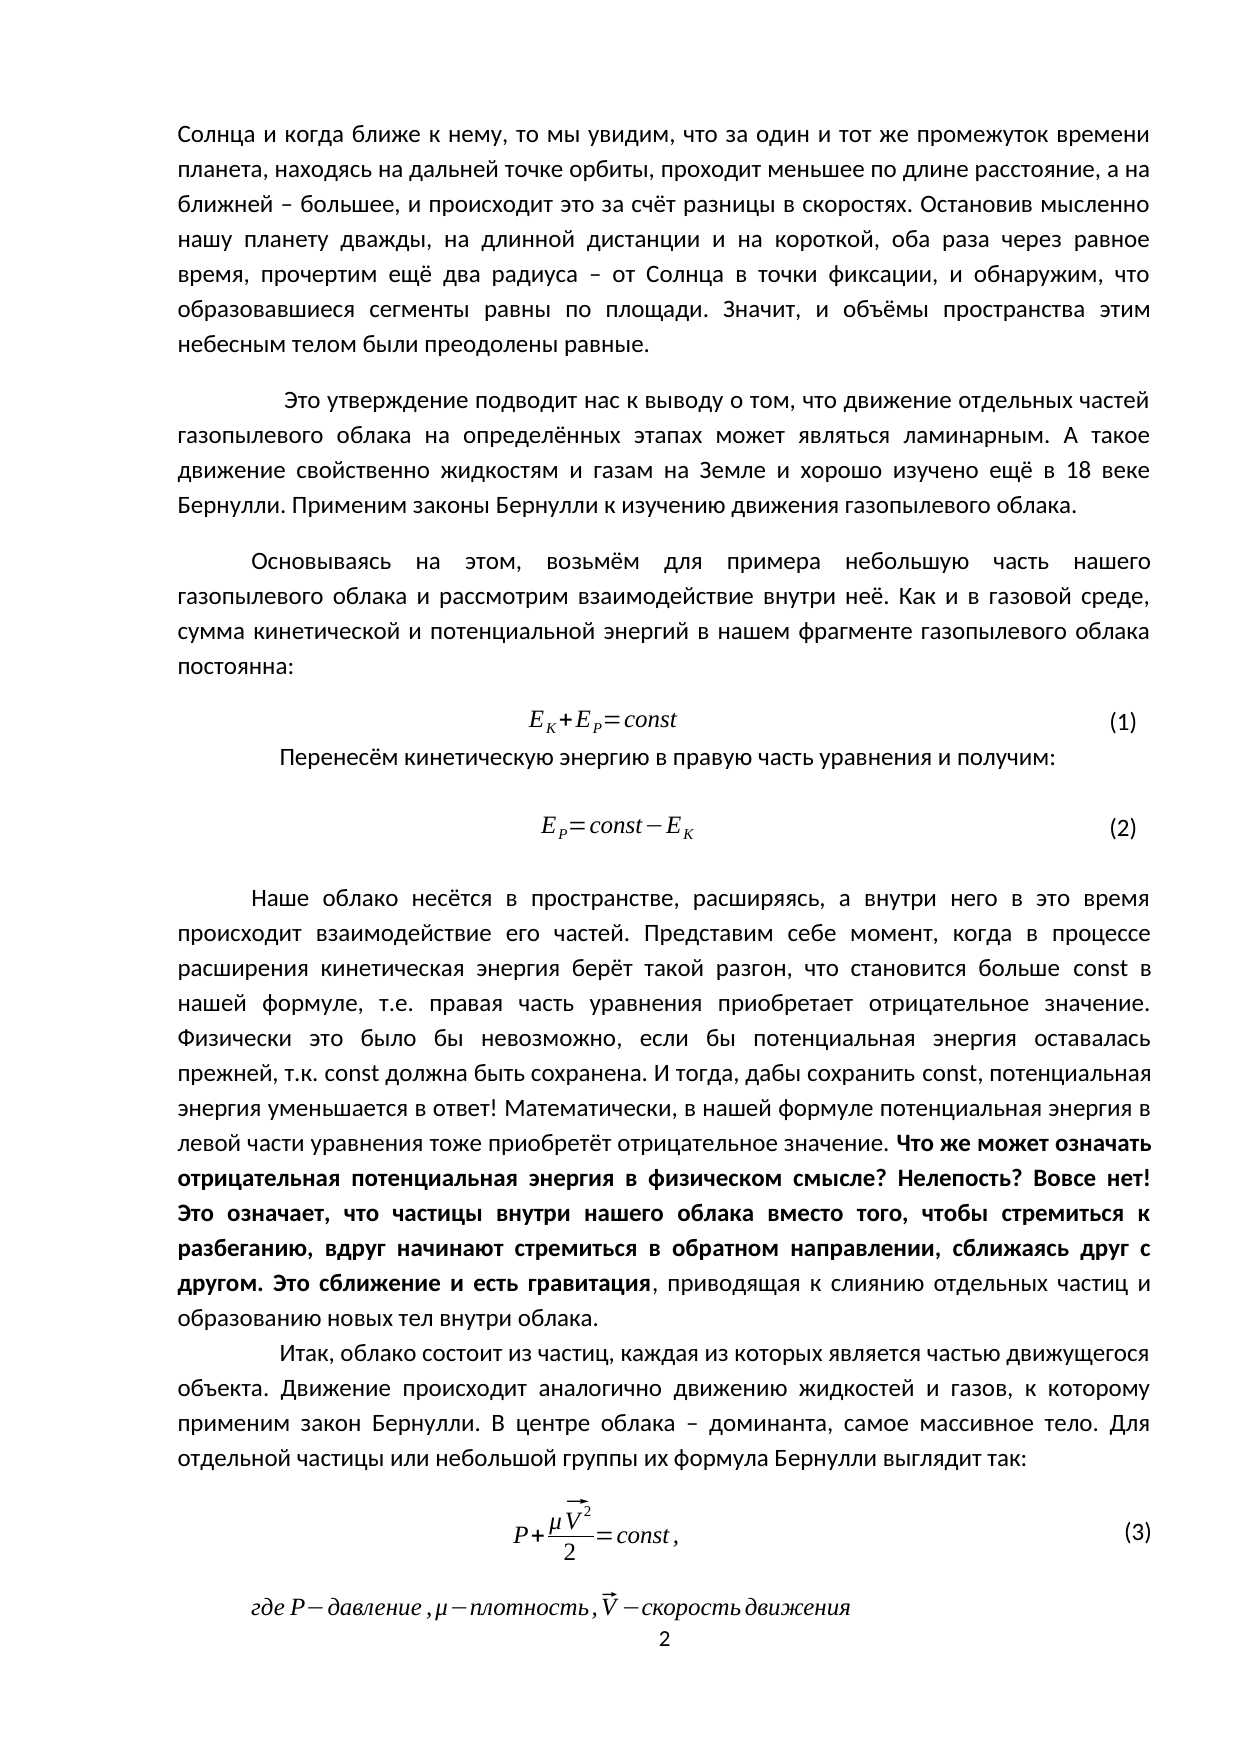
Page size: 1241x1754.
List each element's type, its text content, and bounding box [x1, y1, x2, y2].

text Наше облако несётся в пространстве, расширяясь, а внутри него в это время происходит взаимодействие его частей. Представим себе момент, когда в процессе расширения кинетическая энергия берёт такой разгон, что становится больше const в нашей формуле, т.е. правая часть уравнения приобретает отрицательное значение. Физически это было бы невозможно, если бы потенциальная энергия оставалась прежней, т.к. const должна быть сохранена. И тогда, дабы сохранить const, потенциальная энергия уменьшается в ответ! Математически, в нашей формуле потенциальная энергия в левой части уравнения тоже приобретёт отрицательное значение. Что же может означать отрицательная потенциальная энергия в физическом смысле? Нелепость? Вовсе нет! Это означает, что частицы внутри нашего облака вместо того, чтобы стремиться к разбеганию, вдруг начинают стремиться в обратном направлении, сближаясь друг с другом. Это сближение и есть гравитация, приводящая к слиянию отдельных частиц и образованию новых тел внутри облака. [177, 882, 1152, 1333]
text Перенесём кинетическую энергию в правую часть уравнения и получим: [177, 741, 1152, 772]
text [177, 118, 1152, 359]
text (2) [177, 811, 1137, 843]
text (1) [177, 706, 1152, 737]
text Итак, облако состоит из частиц, каждая из которых является частью движущегося объекта. Движение происходит аналогично движению жидкостей и газов, к которому применим закон Бернулли. В центре облака – доминанта, самое массивное тело. Для отдельной частицы или небольшой группы их формула Бернулли выглядит так: [177, 1337, 1152, 1473]
text Основываясь на этом, возьмём для примера небольшую часть нашего газопылевого облака и рассмотрим взаимодействие внутри неё. Как и в газовой среде, сумма кинетической и потенциальной энергий в нашем фрагменте газопылевого облака постоянна: [177, 545, 1152, 680]
text (3) [177, 1498, 1137, 1565]
text Это утверждение подводит нас к выводу о том, что движение отдельных частей газопылевого облака на определённых этапах может являться ламинарным. А такое движение свойственно жидкостям и газам на Земле и хорошо изучено ещё в 18 веке Бернулли. Применим законы Бернулли к изучению движения газопылевого облака. [177, 384, 1152, 519]
